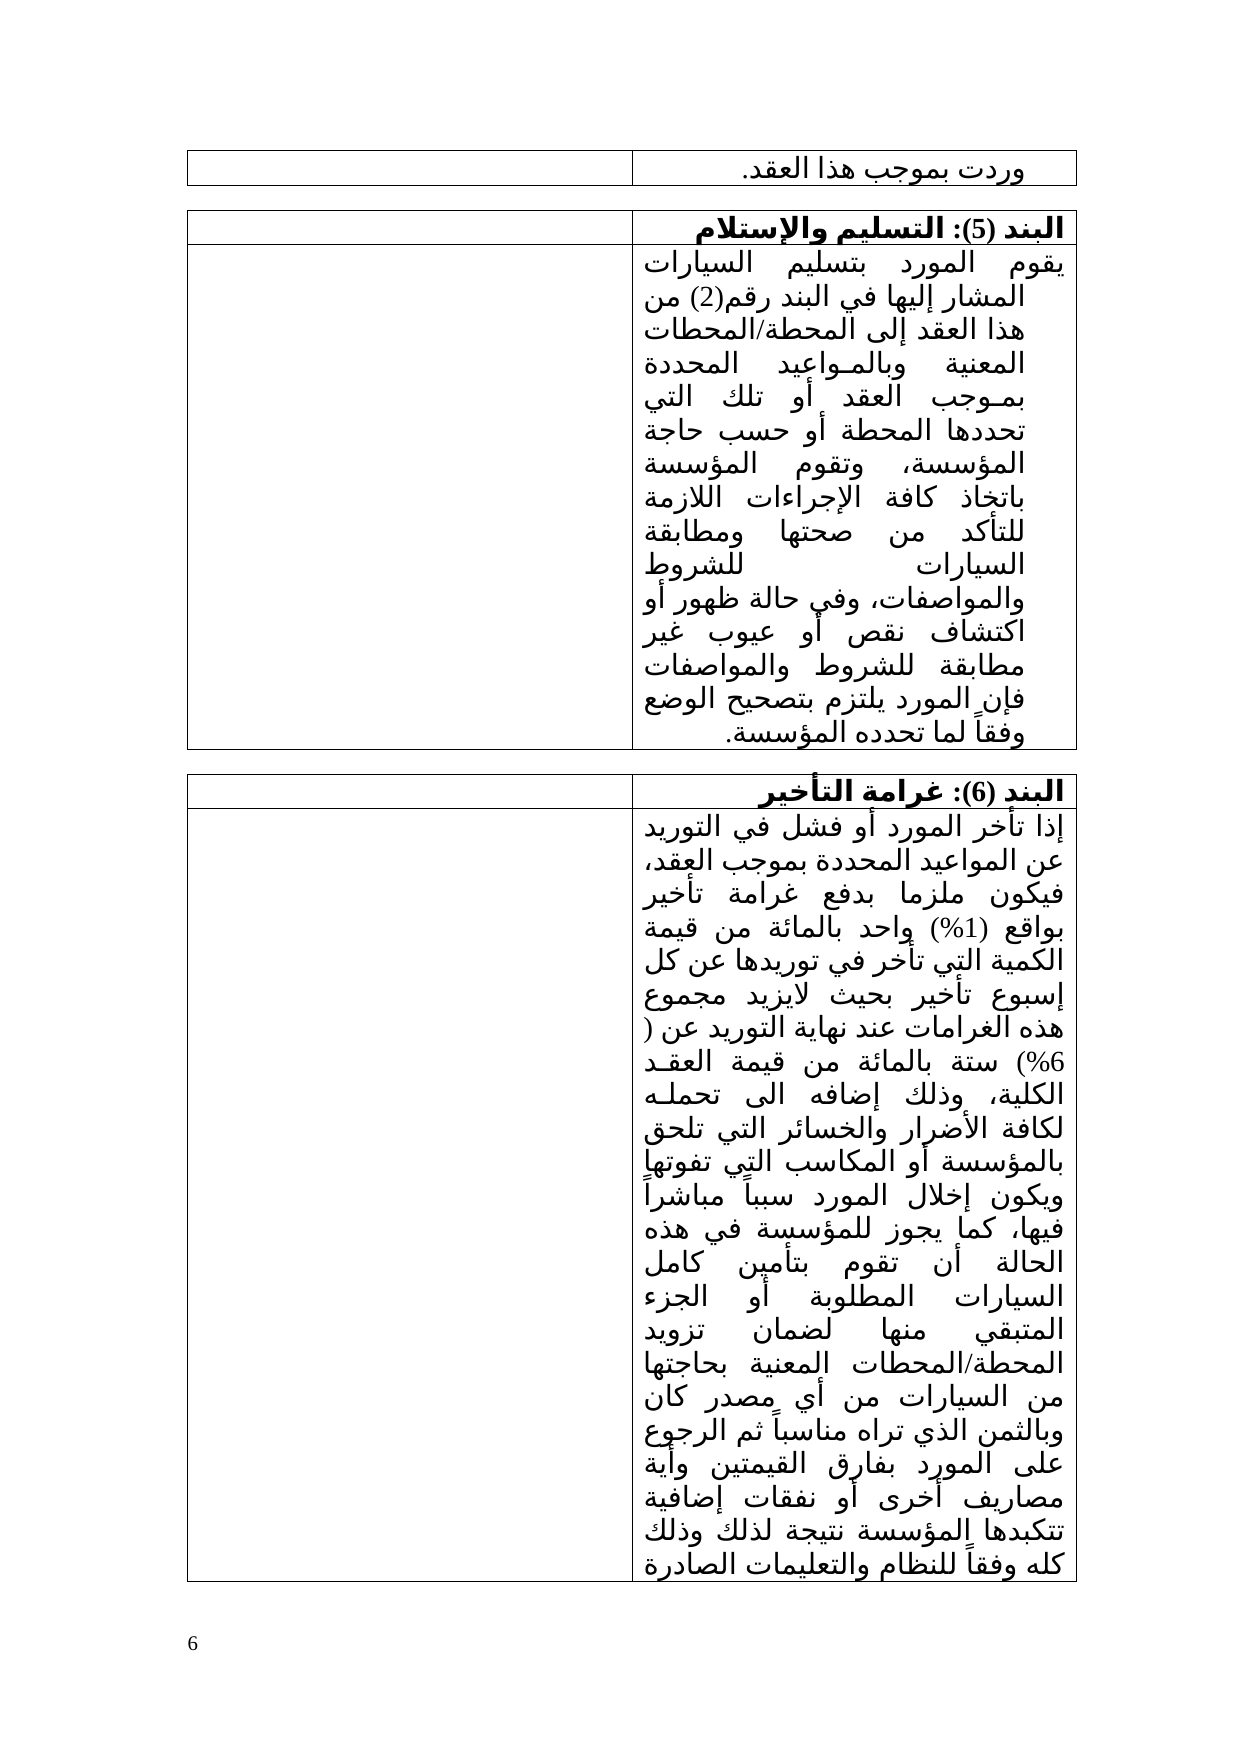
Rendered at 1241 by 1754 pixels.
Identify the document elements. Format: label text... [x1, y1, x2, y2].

table_cell يقوم المورد بتسليم السيارات المشار إليها في البند رقم(2) من هذا العقد إلى المحطة/المحطات المعنية وبالمـواعيد المحددة بمـوجب العقد أو تلك التي تحددها المحطة أو حسب حاجة المؤسسة، وتقوم المؤسسة باتخاذ كافة الإجراءات اللازمة للتأكد من صحتها ومطابقة السيارات للشروط والمواصفات، وفي حالة ظهور أو اكتشاف نقص أو عيوب غير مطابقة للشروط والمواصفات فإن المورد يلتزم بتصحيح الوضع وفقاً لما تحدده المؤسسة. [633, 245, 1076, 748]
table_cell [633, 809, 1076, 1581]
table_header البند (6): غرامة التأخير [633, 775, 1076, 808]
table_header البند (5): التسليم والإستلام [633, 211, 1076, 244]
table_cell [188, 809, 632, 1581]
table_header [188, 775, 632, 808]
table_header [188, 211, 632, 244]
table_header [633, 151, 1076, 184]
table_cell [188, 245, 632, 748]
table_header [188, 151, 632, 184]
